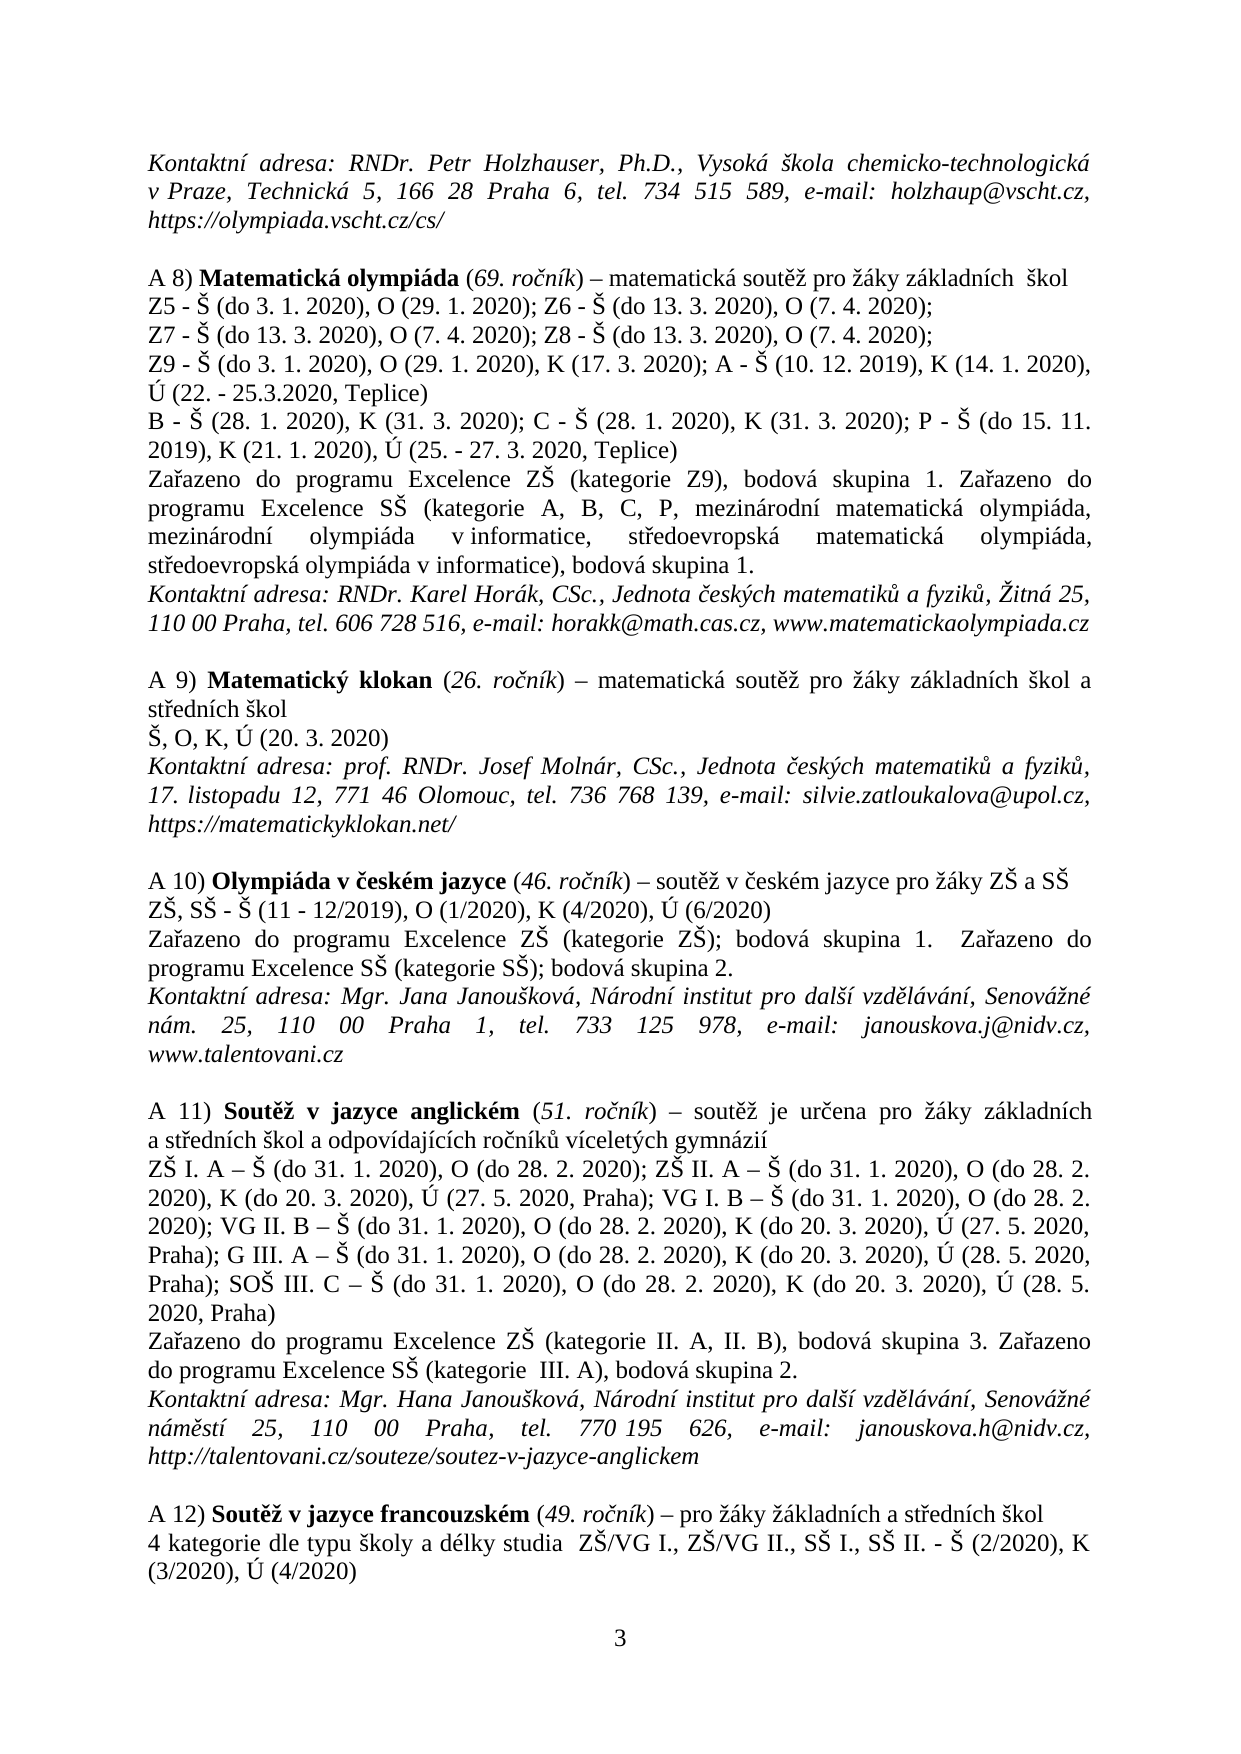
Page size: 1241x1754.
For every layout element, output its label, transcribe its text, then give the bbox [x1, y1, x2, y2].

text Z9 - Š (do 3. 1. 2020), O (29. 1. 2020), K (17. 3. 2020); A - Š (10. 12. 2019), K (14. 1. 2020), Ú (22. - 25.3.2020, Teplice) [148, 349, 1093, 406]
text Z5 - Š (do 3. 1. 2020), O (29. 1. 2020); Z6 - Š (do 13. 3. 2020), O (7. 4. 2020); [148, 291, 1093, 320]
text B - Š (28. 1. 2020), K (31. 3. 2020); C - Š (28. 1. 2020), K (31. 3. 2020); P - Š (do 15. 11. 2019), K (21. 1. 2020), Ú (25. - 27. 3. 2020, Teplice) [148, 406, 1093, 464]
text Zařazeno do programu Excelence ZŠ (kategorie ZŠ); bodová skupina 1. Zařazeno do programu Excelence SŠ (kategorie SŠ); bodová skupina 2. [148, 924, 1093, 981]
text A 9) Matematický klokan (26. ročník) – matematická soutěž pro žáky základních škol a středních škol [148, 665, 1093, 723]
text 4 kategorie dle typu školy a délky studia ZŠ/VG I., ZŠ/VG II., SŠ I., SŠ II. - Š (2/2020), K (3/2020), Ú (4/2020) [148, 1528, 1093, 1585]
text A 11) Soutěž v jazyce anglickém (51. ročník) – soutěž je určena pro žáky základních a středních škol a odpovídajících ročníků víceletých gymnázií [148, 1096, 1093, 1154]
text A 12) Soutěž v jazyce francouzském (49. ročník) – pro žáky žákladních a středních škol [148, 1499, 1093, 1528]
text Kontaktní adresa: RNDr. Karel Horák, CSc., Jednota českých matematiků a fyziků, Žitná 25, 110 00 Praha, tel. 606 728 516, e-mail: horakk@math.cas.cz, www.matematickaolympiada.cz [148, 579, 1093, 636]
text A 8) Matematická olympiáda (69. ročník) – matematická soutěž pro žáky základních škol [148, 263, 1093, 291]
text Zařazeno do programu Excelence ZŠ (kategorie Z9), bodová skupina 1. Zařazeno do programu Excelence SŠ (kategorie A, B, C, P, mezinárodní matematická olympiáda, mezinárodní olympiáda v informatice, středoevropská matematická olympiáda, středoevropská olympiáda v informatice), bodová skupina 1. [148, 464, 1093, 579]
text Kontaktní adresa: Mgr. Hana Janoušková, Národní institut pro další vzdělávání, Senovážné náměstí 25, 110 00 Praha, tel. 770 195 626, e-mail: janouskova.h@nidv.cz, http://talentovani.cz/souteze/soutez-v-jazyce-anglickem [148, 1384, 1093, 1470]
text Z7 - Š (do 13. 3. 2020), O (7. 4. 2020); Z8 - Š (do 13. 3. 2020), O (7. 4. 2020); [148, 320, 1093, 349]
text A 10) Olympiáda v českém jazyce (46. ročník) – soutěž v českém jazyce pro žáky ZŠ a SŠ [148, 866, 1093, 895]
text Kontaktní adresa: prof. RNDr. Josef Molnár, CSc., Jednota českých matematiků a fyziků, 17. listopadu 12, 771 46 Olomouc, tel. 736 768 139, e-mail: silvie.zatloukalova@upol.cz, https://matematickyklokan.net/ [148, 751, 1093, 838]
text Zařazeno do programu Excelence ZŠ (kategorie II. A, II. B), bodová skupina 3. Zařazeno do programu Excelence SŠ (kategorie III. A), bodová skupina 2. [148, 1326, 1093, 1384]
text ZŠ, SŠ - Š (11 - 12/2019), O (1/2020), K (4/2020), Ú (6/2020) [148, 895, 1093, 924]
text Š, O, K, Ú (20. 3. 2020) [148, 723, 1093, 751]
text Kontaktní adresa: RNDr. Petr Holzhauser, Ph.D., Vysoká škola chemicko-technologická v Praze, Technická 5, 166 28 Praha 6, tel. 734 515 589, e-mail: holzhaup@vscht.cz, https://olympiada.vscht.cz/cs/ [148, 148, 1093, 234]
text ZŠ I. A – Š (do 31. 1. 2020), O (do 28. 2. 2020); ZŠ II. A – Š (do 31. 1. 2020), O (do 28. 2. 2020), K (do 20. 3. 2020), Ú (27. 5. 2020, Praha); VG I. B – Š (do 31. 1. 2020), O (do 28. 2. 2020); VG II. B – Š (do 31. 1. 2020), O (do 28. 2. 2020), K (do 20. 3. 2020), Ú (27. 5. 2020, Praha); G III. A – Š (do 31. 1. 2020), O (do 28. 2. 2020), K (do 20. 3. 2020), Ú (28. 5. 2020, Praha); SOŠ III. C – Š (do 31. 1. 2020), O (do 28. 2. 2020), K (do 20. 3. 2020), Ú (28. 5. 2020, Praha) [148, 1154, 1093, 1326]
text Kontaktní adresa: Mgr. Jana Janoušková, Národní institut pro další vzdělávání, Senovážné nám. 25, 110 00 Praha 1, tel. 733 125 978, e-mail: janouskova.j@nidv.cz, www.talentovani.cz [148, 981, 1093, 1068]
